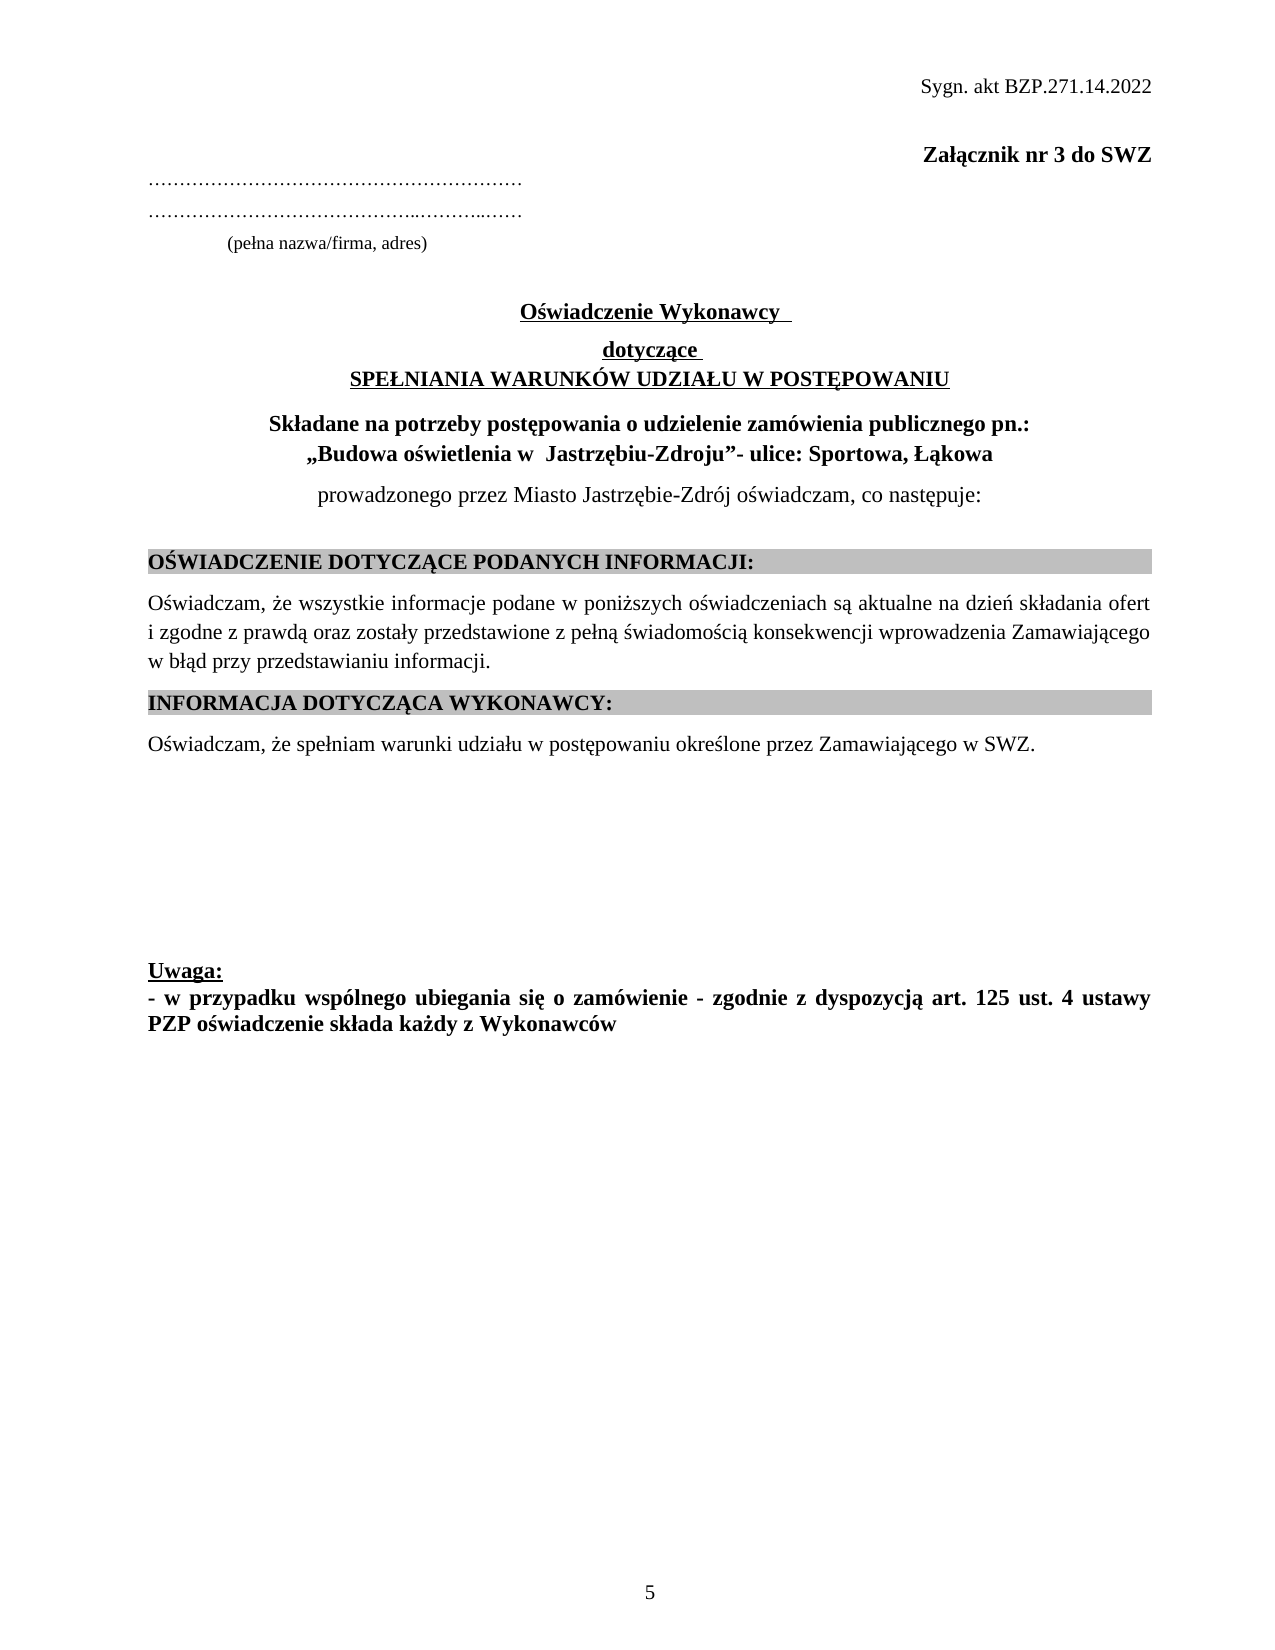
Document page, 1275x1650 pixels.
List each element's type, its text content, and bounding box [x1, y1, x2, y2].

text „Budowa oświetlenia w Jastrzębiu-Zdroju”- ulice: Sportowa, Łąkowa [148, 440, 1152, 466]
text (pełna nazwa/firma, adres) [148, 232, 532, 254]
text SPEŁNIANIA WARUNKÓW UDZIAŁU W POSTĘPOWANIU [148, 366, 1152, 392]
text Składane na potrzeby postępowania o udzielenie zamówienia publicznego pn.: [148, 410, 1152, 436]
text Oświadczam, że wszystkie informacje podane w poniższych oświadczeniach są aktualne na dzień składania ofert i zgodne z prawdą oraz zostały przedstawione z pełną świadomością konsekwencji wprowadzenia Zamawiającego w błąd przy przedstawianiu informacji. [148, 590, 1152, 673]
text …………………………………………………………………………………………..………..…… [148, 167, 532, 221]
text - w przypadku wspólnego ubiegania się o zamówienie - zgodnie z dyspozycją art. 125 ust. 4 ustawy PZP oświadczenie składa każdy z Wykonawców [148, 984, 1152, 1037]
text INFORMACJA DOTYCZĄCA WYKONAWCY: [148, 690, 1152, 715]
text Oświadczenie Wykonawcy [148, 298, 1152, 324]
text Załącznik nr 3 do SWZ [148, 141, 1152, 167]
text Uwaga: [148, 958, 1152, 984]
text prowadzonego przez Miasto Jastrzębie-Zdrój oświadczam, co następuje: [148, 481, 1152, 507]
text OŚWIADCZENIE DOTYCZĄCE PODANYCH INFORMACJI: [148, 549, 1152, 574]
text dotyczące [148, 336, 1152, 362]
text Oświadczam, że spełniam warunki udziału w postępowaniu określone przez Zamawiającego w SWZ. [148, 731, 1152, 756]
